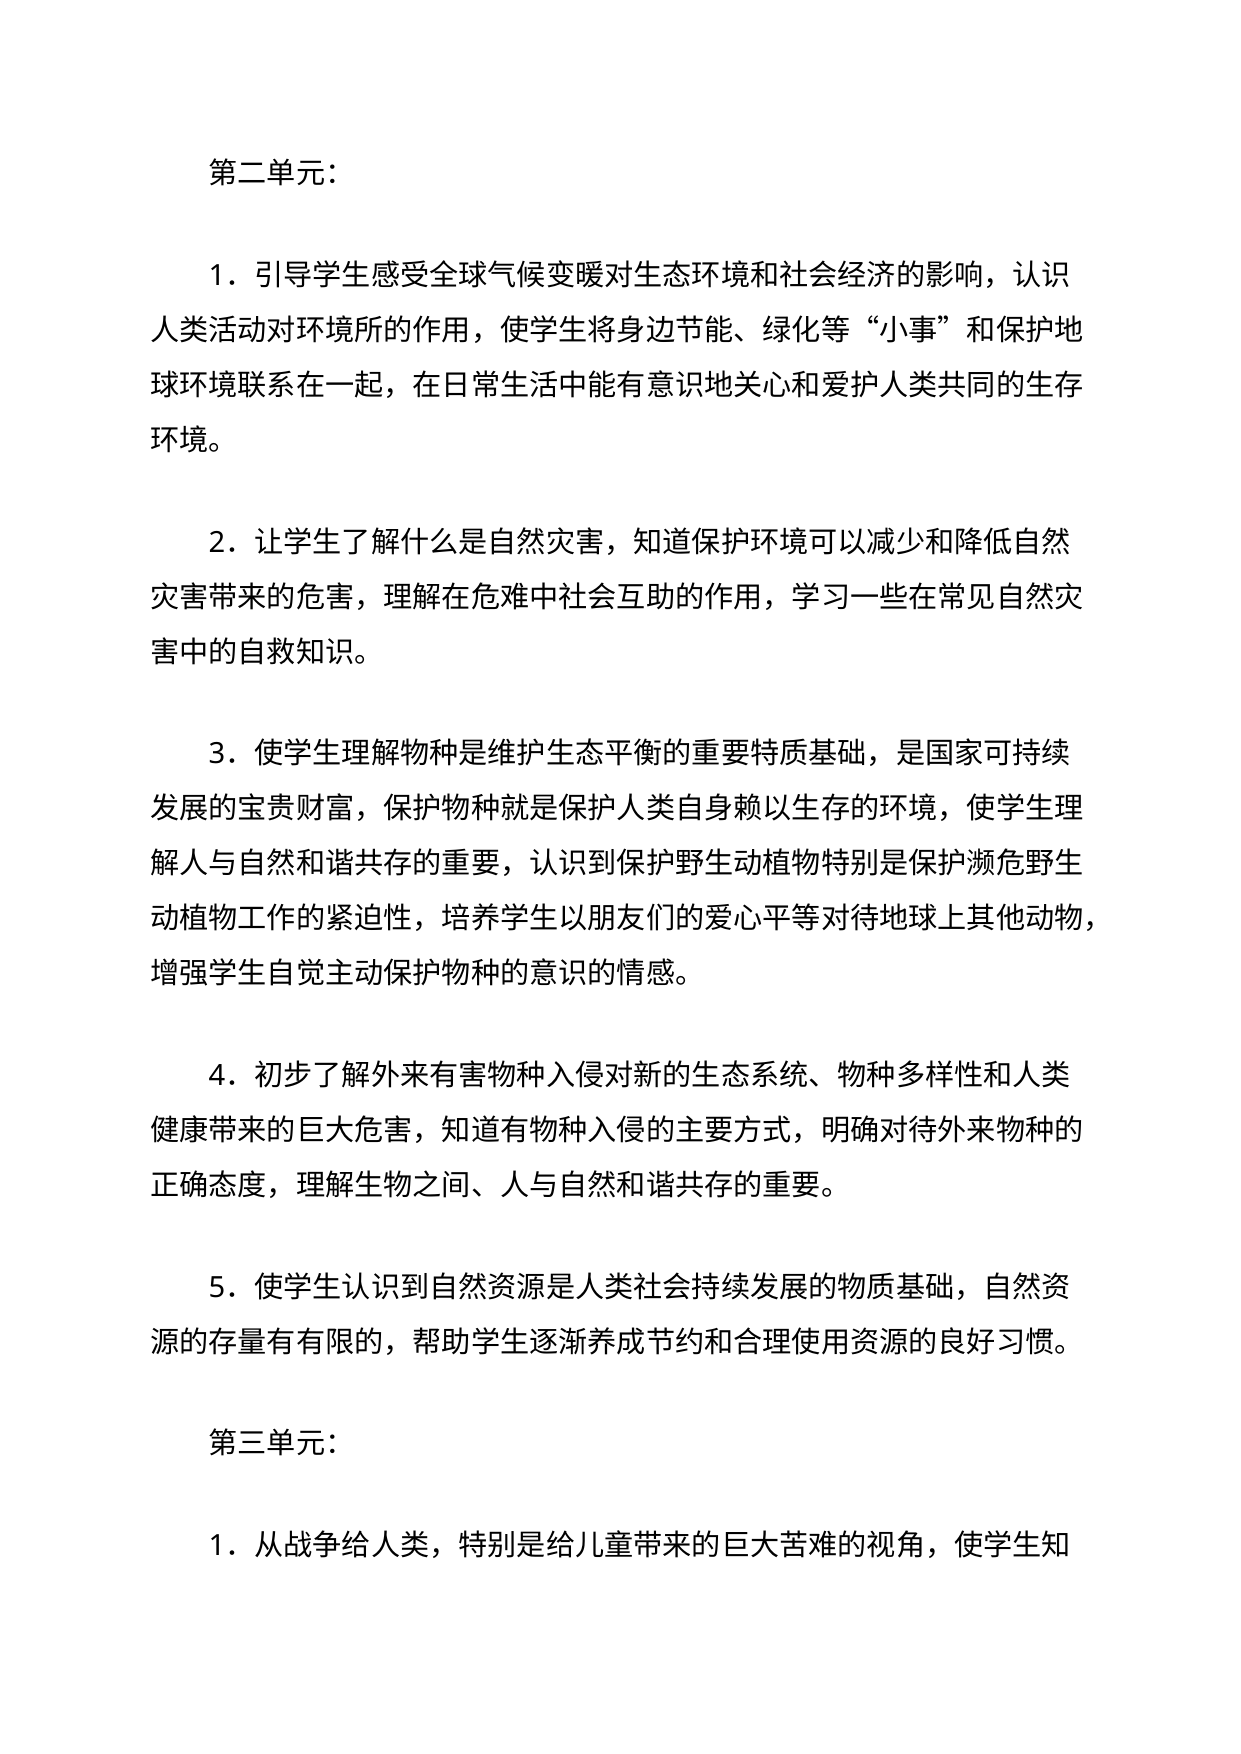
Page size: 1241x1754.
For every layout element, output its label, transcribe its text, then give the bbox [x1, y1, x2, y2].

text 4．初步了解外来有害物种入侵对新的生态系统、物种多样性和人类健康带来的巨大危害，知道有物种入侵的主要方式，明确对待外来物种的正确态度，理解生物之间、人与自然和谐共存的重要。 [150, 1051, 1090, 1204]
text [150, 1522, 1090, 1564]
text 第三单元： [150, 1420, 1090, 1462]
text 第二单元： [150, 150, 1090, 192]
text 5．使学生认识到自然资源是人类社会持续发展的物质基础，自然资源的存量有有限的，帮助学生逐渐养成节约和合理使用资源的良好习惯。 [150, 1263, 1090, 1360]
text 1．引导学生感受全球气候变暖对生态环境和社会经济的影响，认识人类活动对环境所的作用，使学生将身边节能、绿化等“小事”和保护地球环境联系在一起，在日常生活中能有意识地关心和爱护人类共同的生存环境。 [150, 252, 1090, 459]
text 2．让学生了解什么是自然灾害，知道保护环境可以减少和降低自然灾害带来的危害，理解在危难中社会互助的作用，学习一些在常见自然灾害中的自救知识。 [150, 518, 1090, 671]
text 3．使学生理解物种是维护生态平衡的重要特质基础，是国家可持续发展的宝贵财富，保护物种就是保护人类自身赖以生存的环境，使学生理解人与自然和谐共存的重要，认识到保护野生动植物特别是保护濒危野生动植物工作的紧迫性，培养学生以朋友们的爱心平等对待地球上其他动物，增强学生自觉主动保护物种的意识的情感。 [150, 730, 1090, 992]
